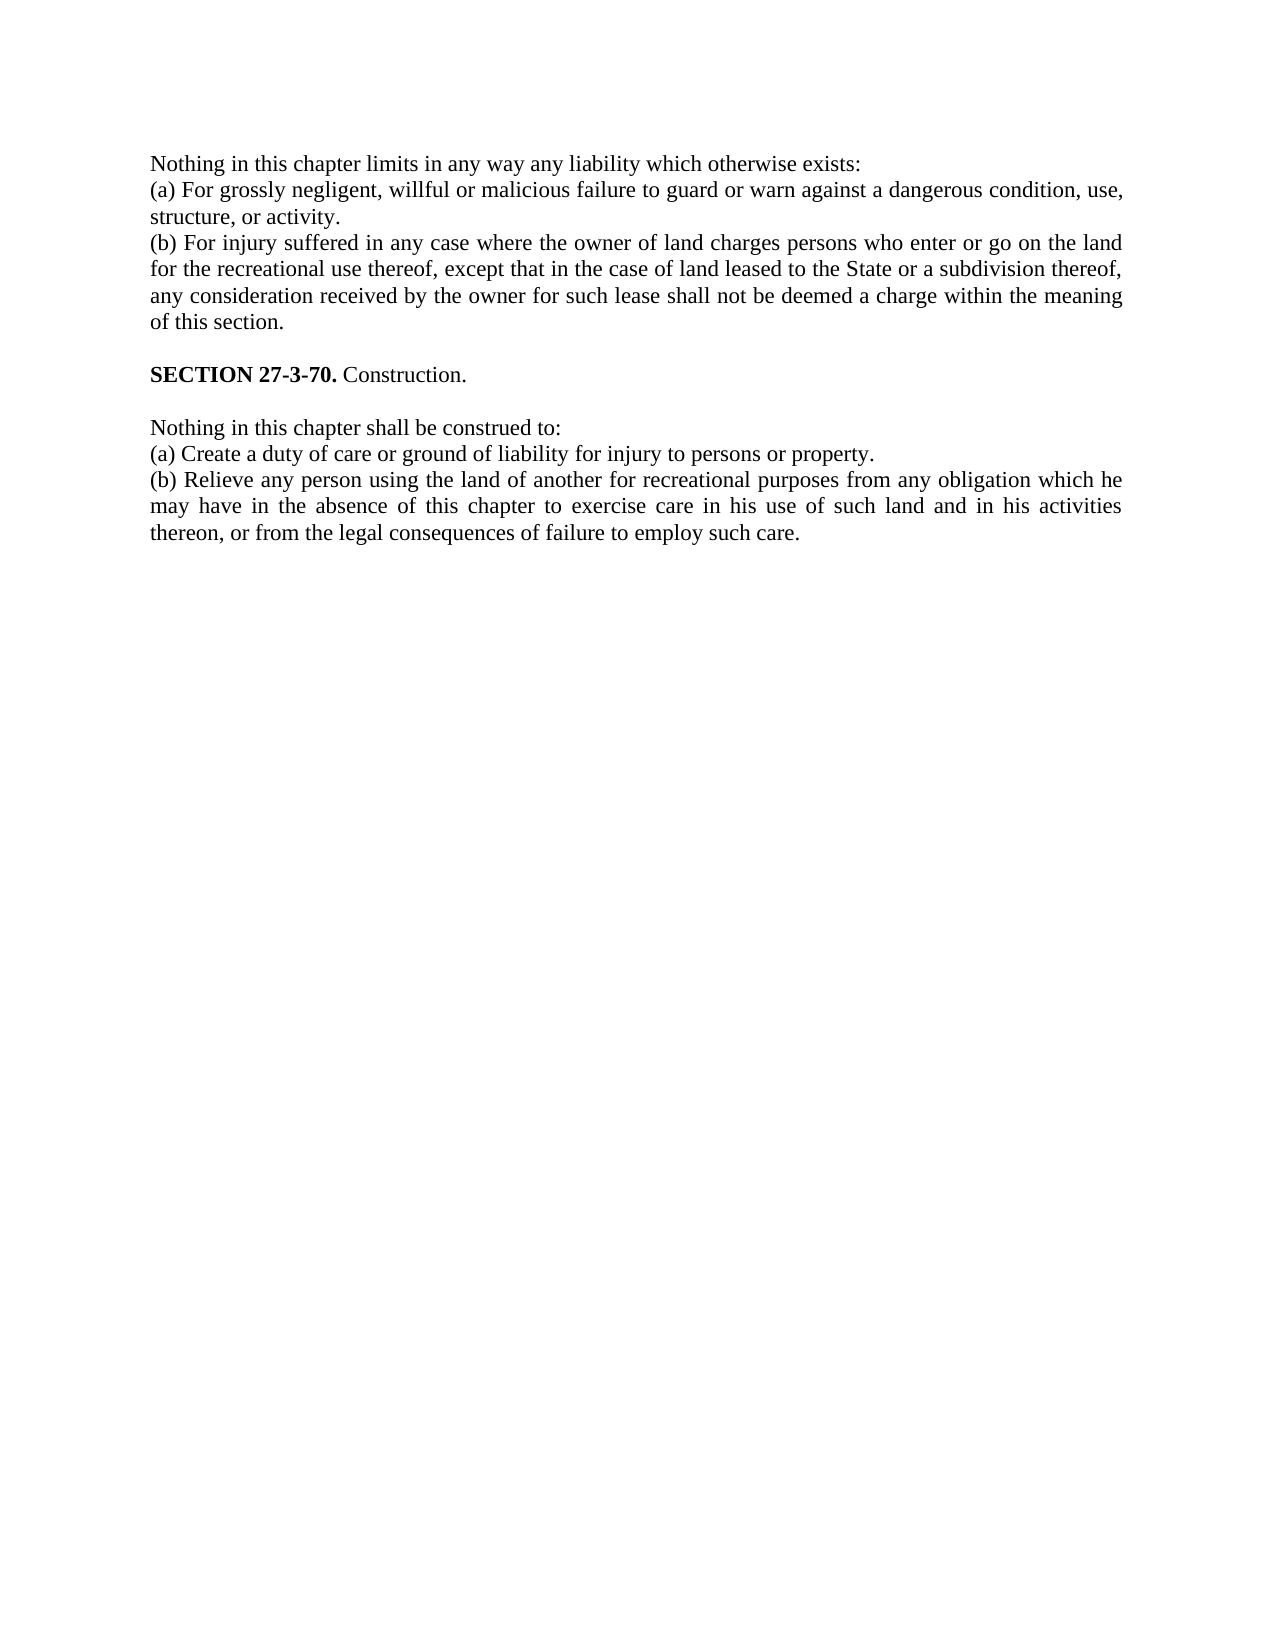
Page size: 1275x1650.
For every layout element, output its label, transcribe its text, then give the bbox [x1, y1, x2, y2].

text SECTION 27-3-70. Construction. [150, 361, 1125, 387]
text Nothing in this chapter limits in any way any liability which otherwise exists: [150, 150, 1125, 176]
text (b) Relieve any person using the land of another for recreational purposes from any obligation which he may have in the absence of this chapter to exercise care in his use of such land and in his activities thereon, or from the legal consequences of failure to employ such care. [150, 466, 1125, 545]
text Nothing in this chapter shall be construed to: [150, 413, 1125, 440]
text (a) Create a duty of care or ground of liability for injury to persons or property. [150, 440, 1125, 466]
text (b) For injury suffered in any case where the owner of land charges persons who enter or go on the land for the recreational use thereof, except that in the case of land leased to the State or a subdivision thereof, any consideration received by the owner for such lease shall not be deemed a charge within the meaning of this section. [150, 229, 1125, 334]
text (a) For grossly negligent, willful or malicious failure to guard or warn against a dangerous condition, use, structure, or activity. [150, 176, 1125, 229]
